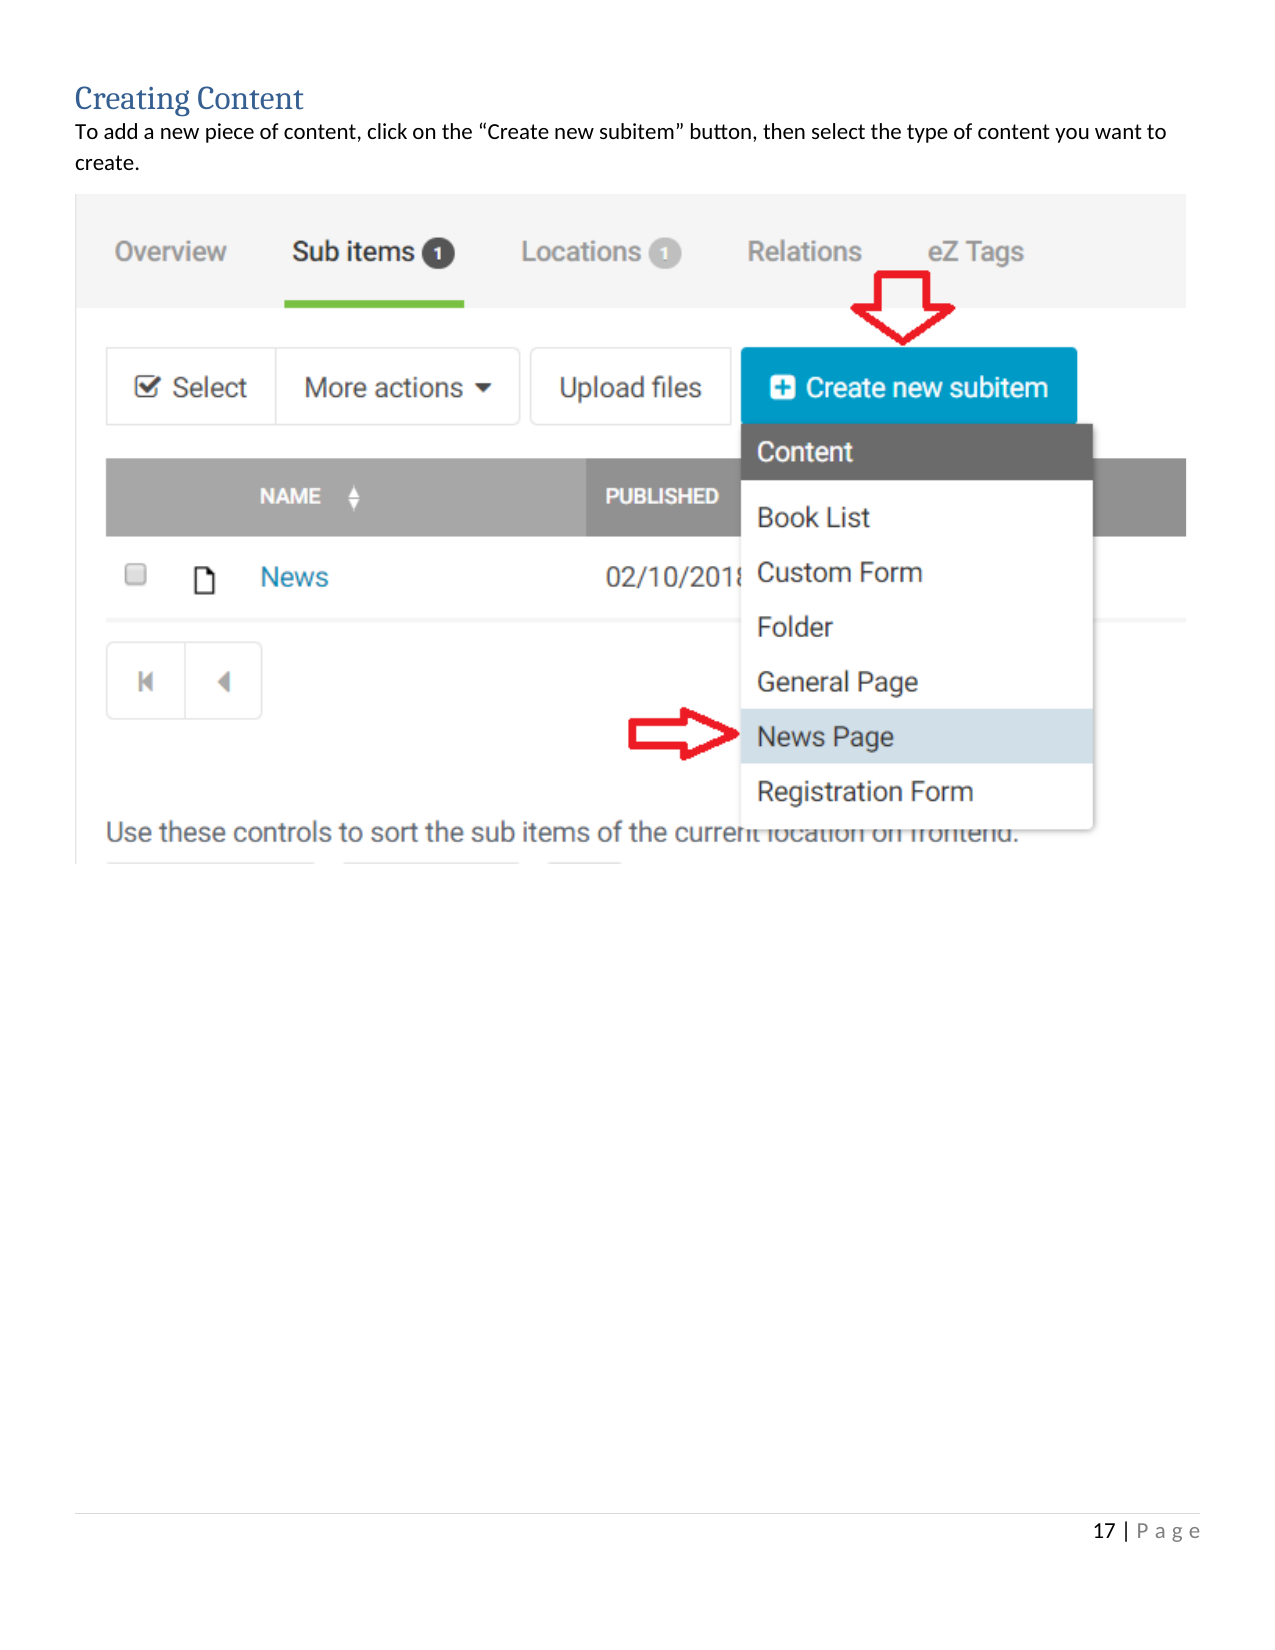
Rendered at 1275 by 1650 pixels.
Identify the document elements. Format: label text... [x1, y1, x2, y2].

picture [75, 194, 1187, 864]
text To add a new piece of content, click on the “Create new subitem” button, then select the type of content you want to create. [75, 117, 1200, 176]
subtitle Creating Content [75, 79, 1200, 117]
